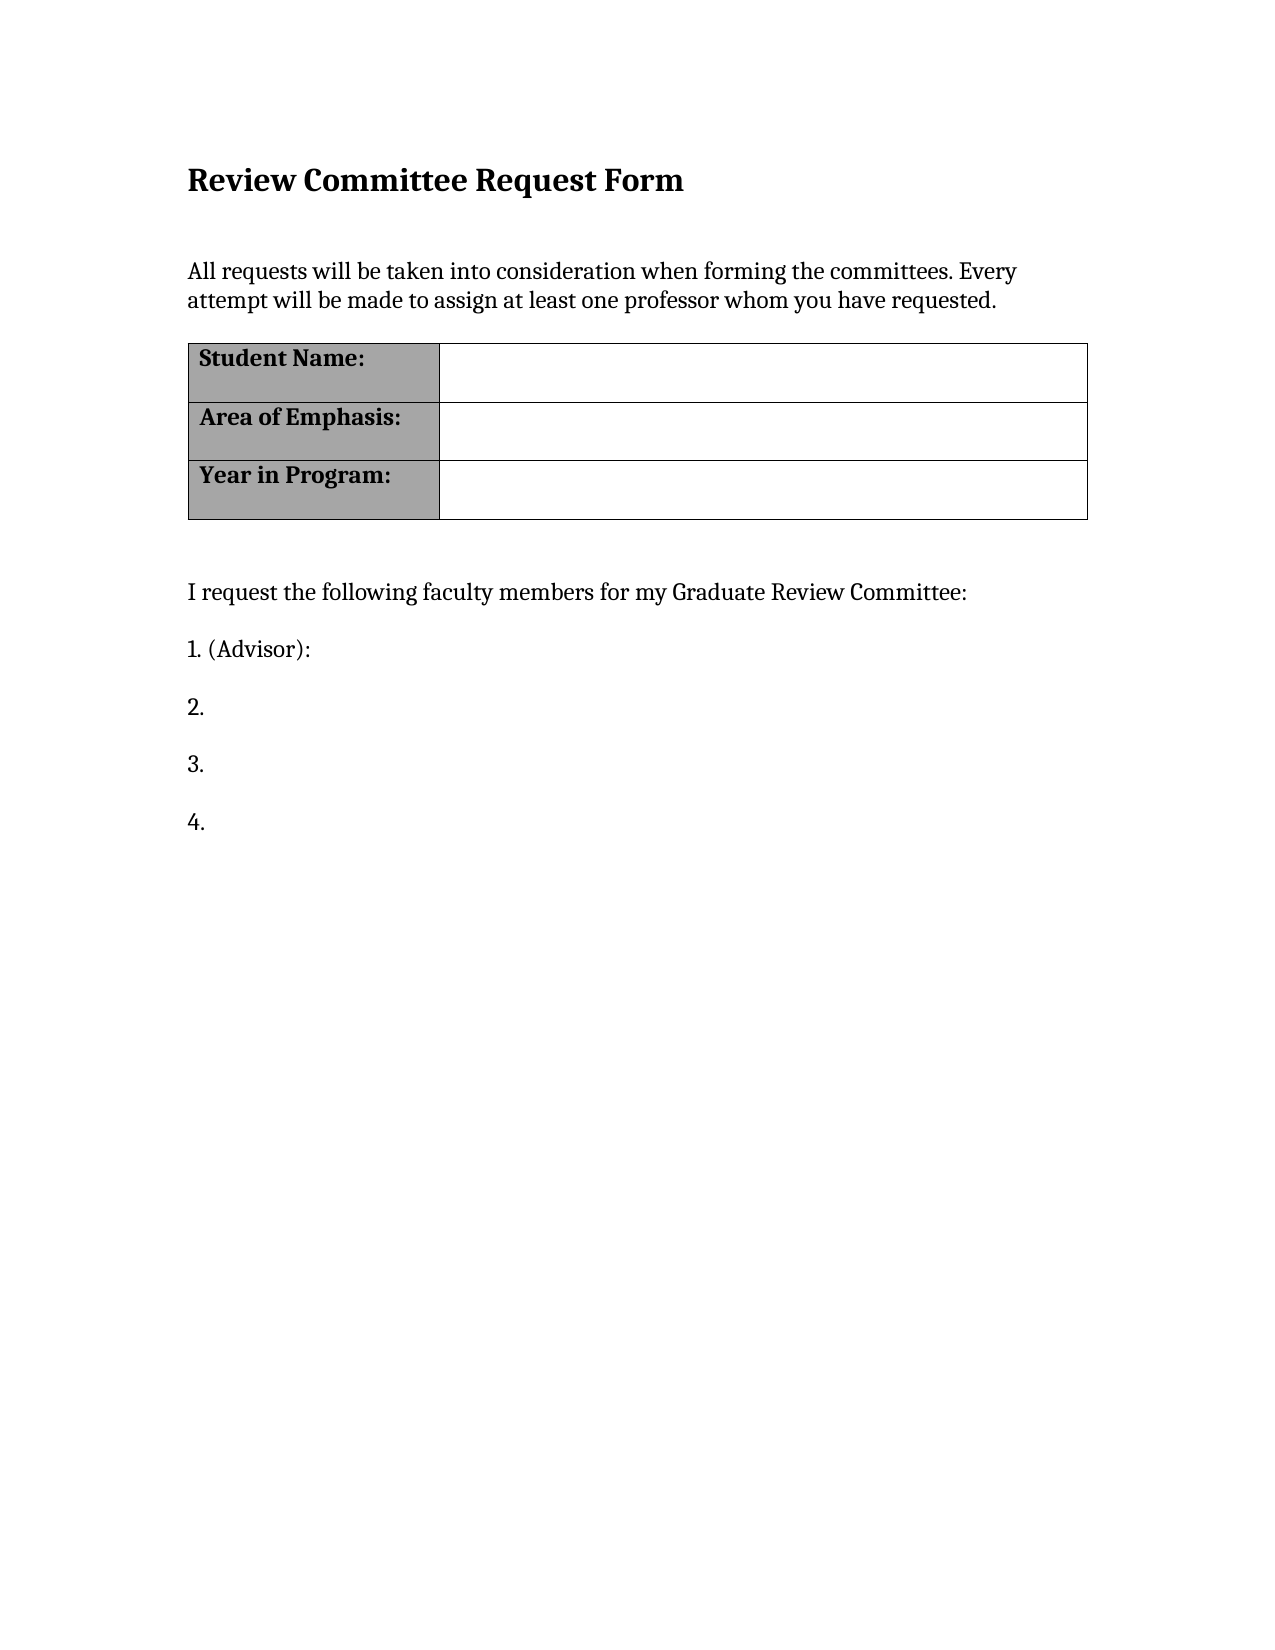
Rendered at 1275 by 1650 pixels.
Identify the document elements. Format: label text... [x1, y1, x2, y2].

text Review Committee Request Form [187, 161, 1087, 199]
table_header Student Name: [189, 344, 439, 402]
text All requests will be taken into consideration when forming the committees. Every attempt will be made to assign at least one professor whom you have requested. [187, 257, 1087, 314]
table_cell [440, 461, 1087, 519]
table_cell Area of Emphasis: [189, 403, 439, 460]
text 2. [187, 692, 1087, 721]
text 1. (Advisor): [187, 635, 1087, 664]
table_cell [440, 403, 1087, 460]
table_header [440, 344, 1087, 402]
text 4. [187, 807, 1087, 836]
text I request the following faculty members for my Graduate Review Committee: [187, 577, 1087, 606]
text 3. [187, 750, 1087, 779]
table_cell Year in Program: [189, 461, 439, 519]
